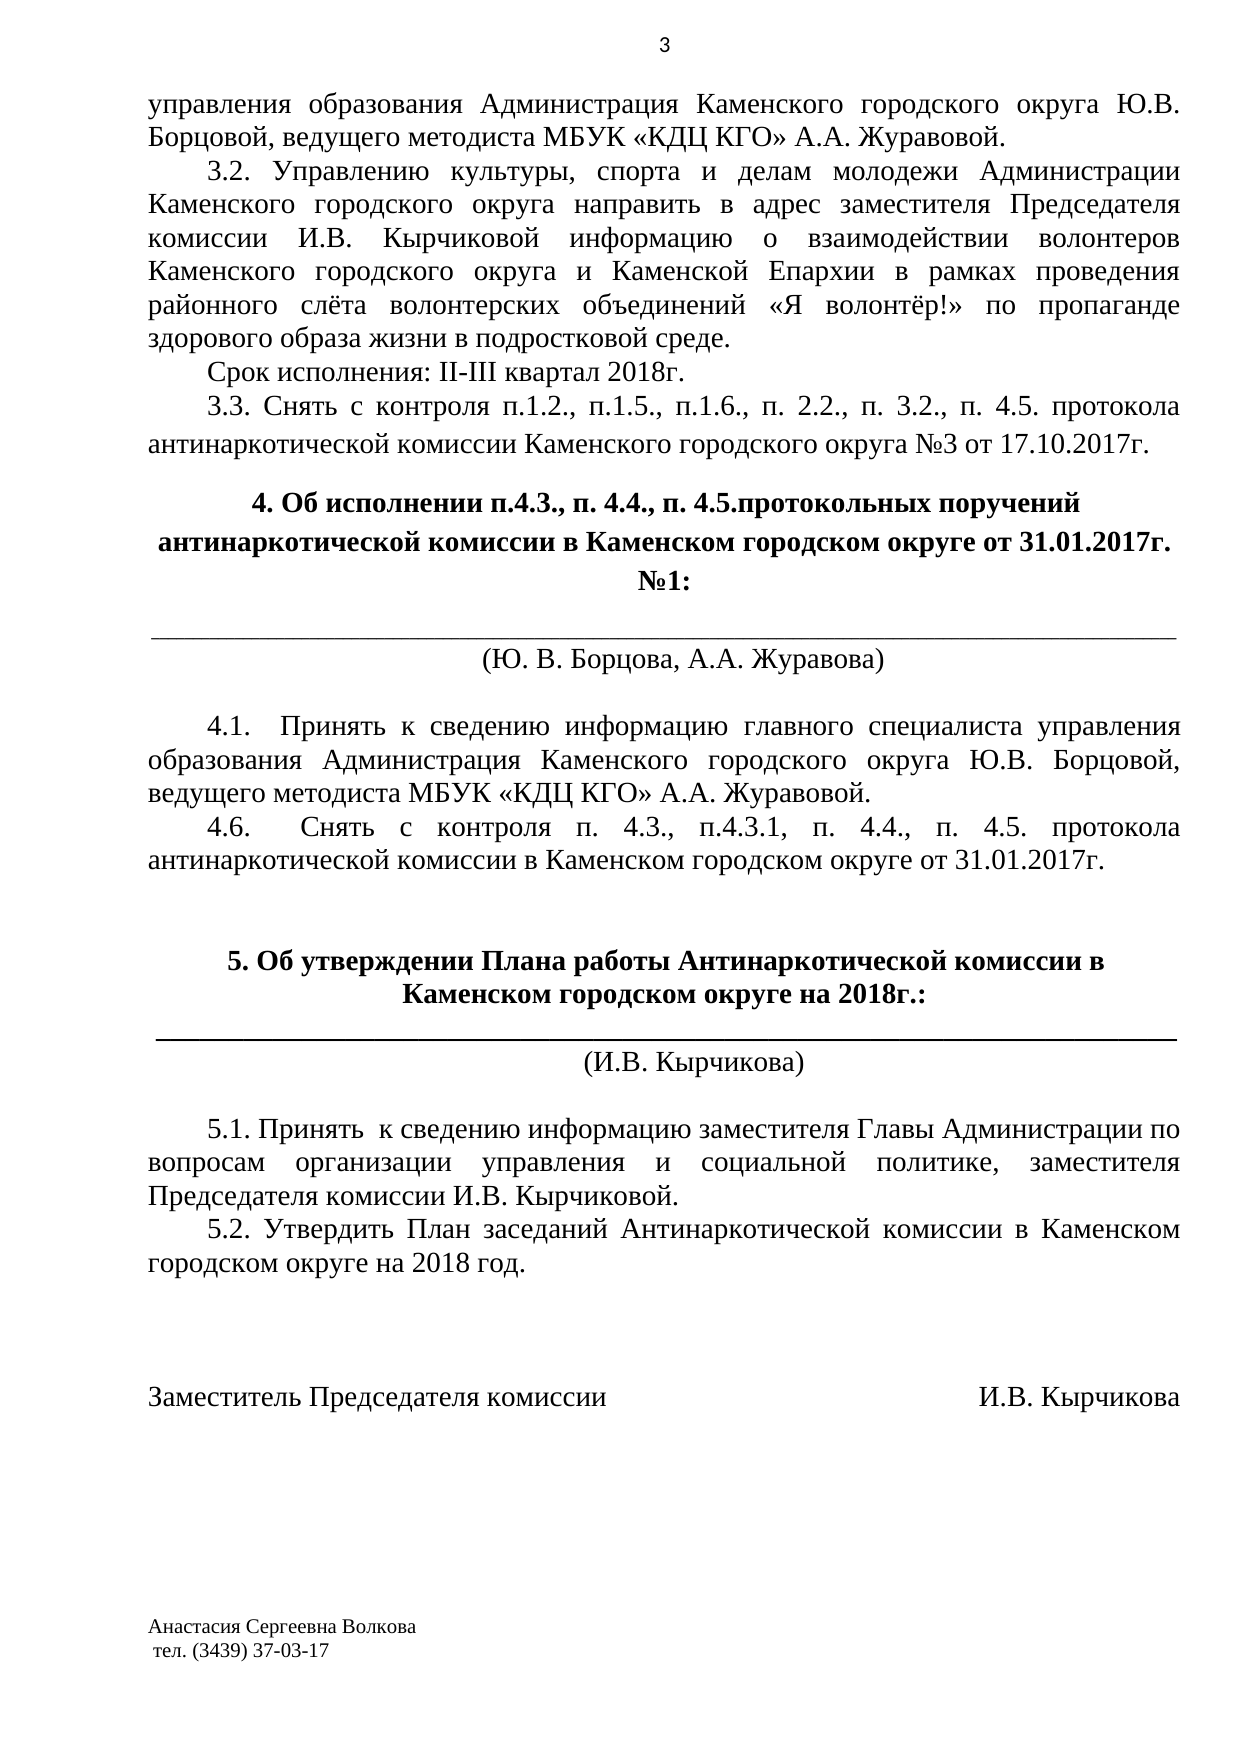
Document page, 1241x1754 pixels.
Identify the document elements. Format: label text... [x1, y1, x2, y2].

text ___________________________________________________________________________________________________________________________ [148, 622, 1181, 641]
text тел. (3439) 37-03-17 [148, 1638, 1181, 1662]
text Заместитель Председателя комиссии И.В. Кырчикова [148, 1379, 1181, 1413]
text 4.1. Принять к сведению информацию главного специалиста управления образования Администрация Каменского городского округа Ю.В. Борцовой, ведущего методиста МБУК «КДЦ КГО» А.А. Журавовой. [148, 708, 1181, 809]
text 5.1. Принять к сведению информацию заместителя Главы Администрации по вопросам организации управления и социальной политике, заместителя Председателя комиссии И.В. Кырчиковой. [148, 1111, 1181, 1211]
text Срок исполнения: II-III квартал 2018г. [148, 354, 1181, 388]
text 4.6. Снять с контроля п. 4.3., п.4.3.1, п. 4.4., п. 4.5. протокола антинаркотической комиссии в Каменском городском округе от 31.01.2017г. [148, 809, 1181, 876]
text 3.3. Снять с контроля п.1.2., п.1.5., п.1.6., п. 2.2., п. 3.2., п. 4.5. протокола антинаркотической комиссии Каменского городского округа №3 от 17.10.2017г. [148, 388, 1181, 460]
text 3.2. Управлению культуры, спорта и делам молодежи Администрации Каменского городского округа направить в адрес заместителя Председателя комиссии И.В. Кырчиковой информацию о взаимодействии волонтеров Каменского городского округа и Каменской Епархии в рамках проведения районного слёта волонтерских объединений «Я волонтёр!» по пропаганде здорового образа жизни в подростковой среде. [148, 153, 1181, 354]
text (И.В. Кырчикова) [148, 1044, 1181, 1077]
text 5.2. Утвердить План заседаний Антинаркотической комиссии в Каменском городском округе на 2018 год. [148, 1211, 1181, 1278]
text 4. Об исполнении п.4.3., п. 4.4., п. 4.5.протокольных поручений антинаркотической комиссии в Каменском городском округе от 31.01.2017г. №1: [148, 486, 1181, 596]
text (Ю. В. Борцова, А.А. Журавова) [185, 641, 1181, 675]
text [148, 86, 1181, 153]
text ______________________________________________________________________ [148, 1010, 1181, 1044]
text Анастасия Сергеевна Волкова [148, 1614, 1181, 1638]
text 5. Об утверждении Плана работы Антинаркотической комиссии в Каменском городском округе на 2018г.: [148, 943, 1181, 1010]
